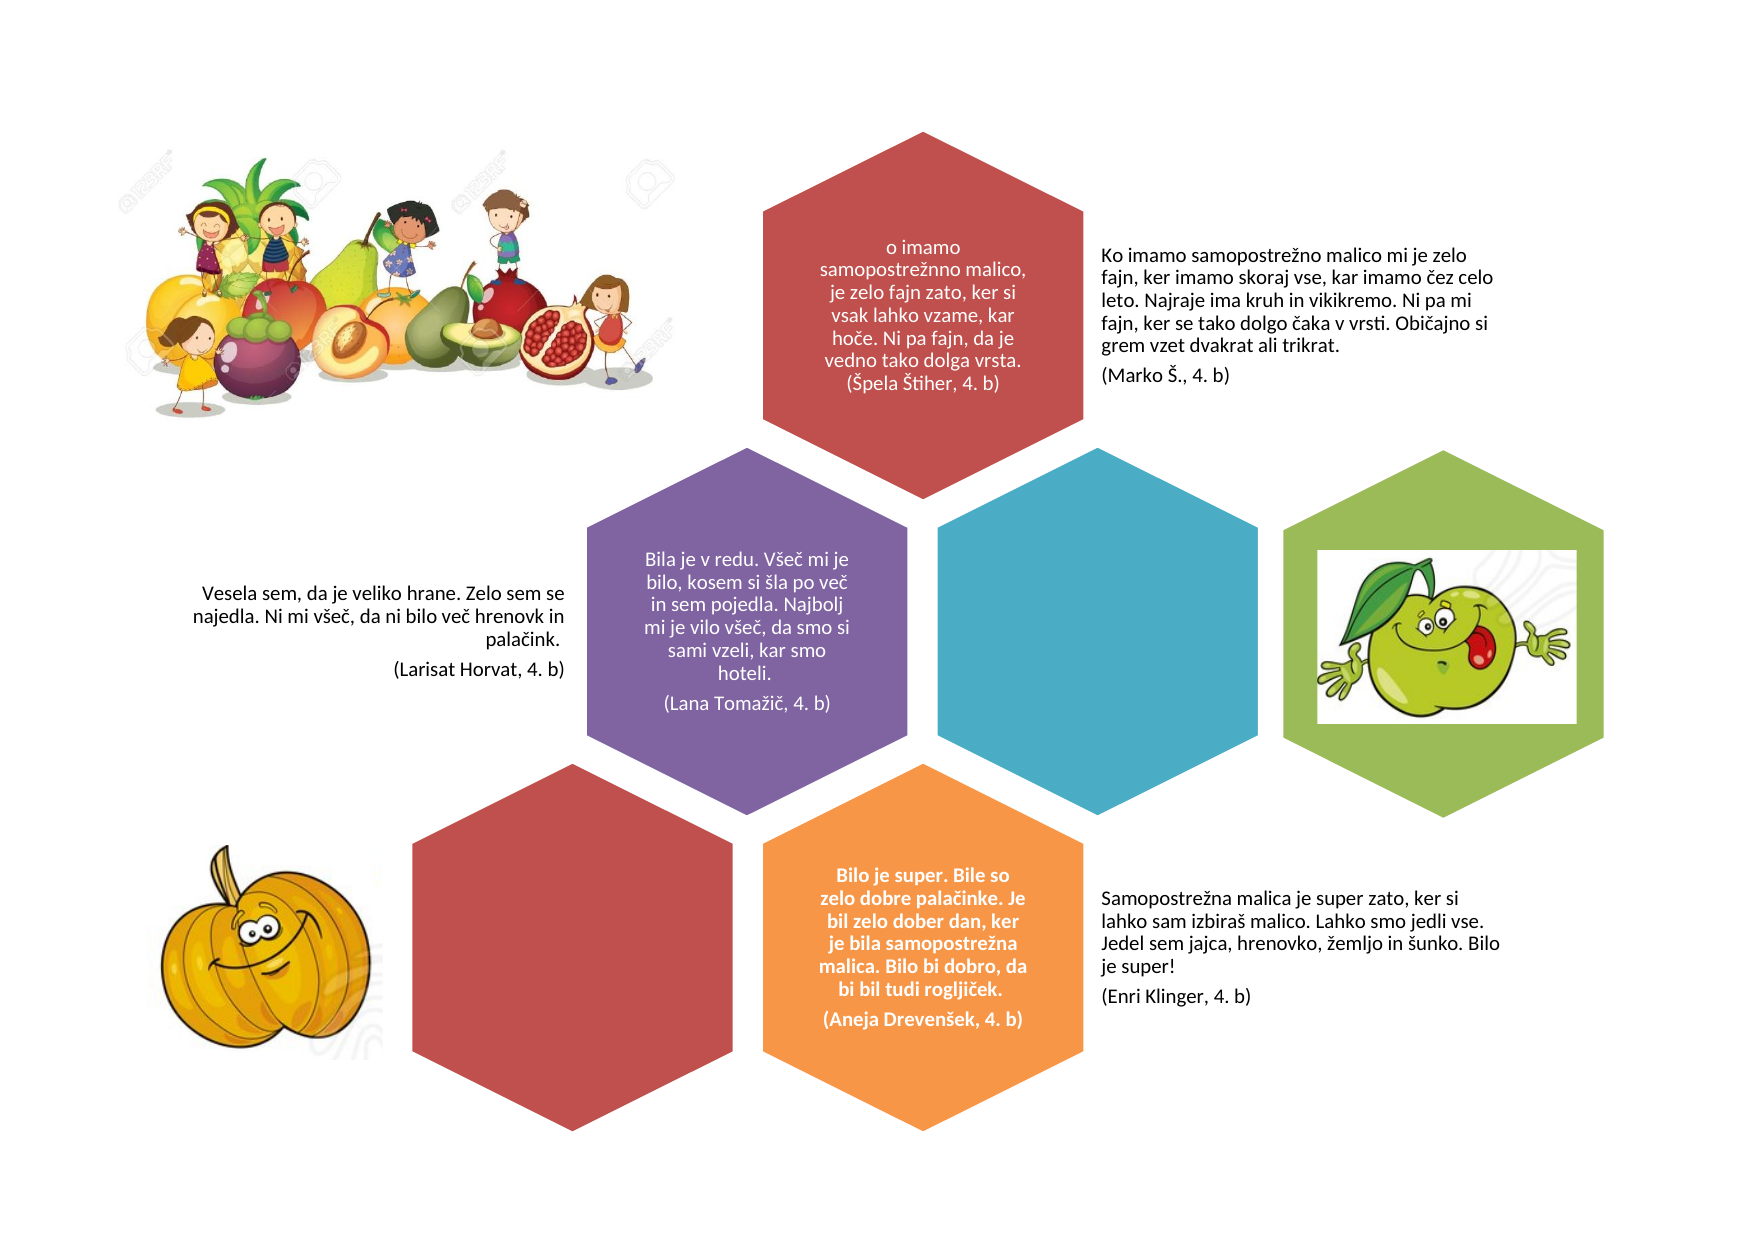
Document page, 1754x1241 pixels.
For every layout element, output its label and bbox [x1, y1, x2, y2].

picture [101, 136, 691, 449]
picture [1317, 550, 1577, 724]
picture [128, 845, 383, 1060]
